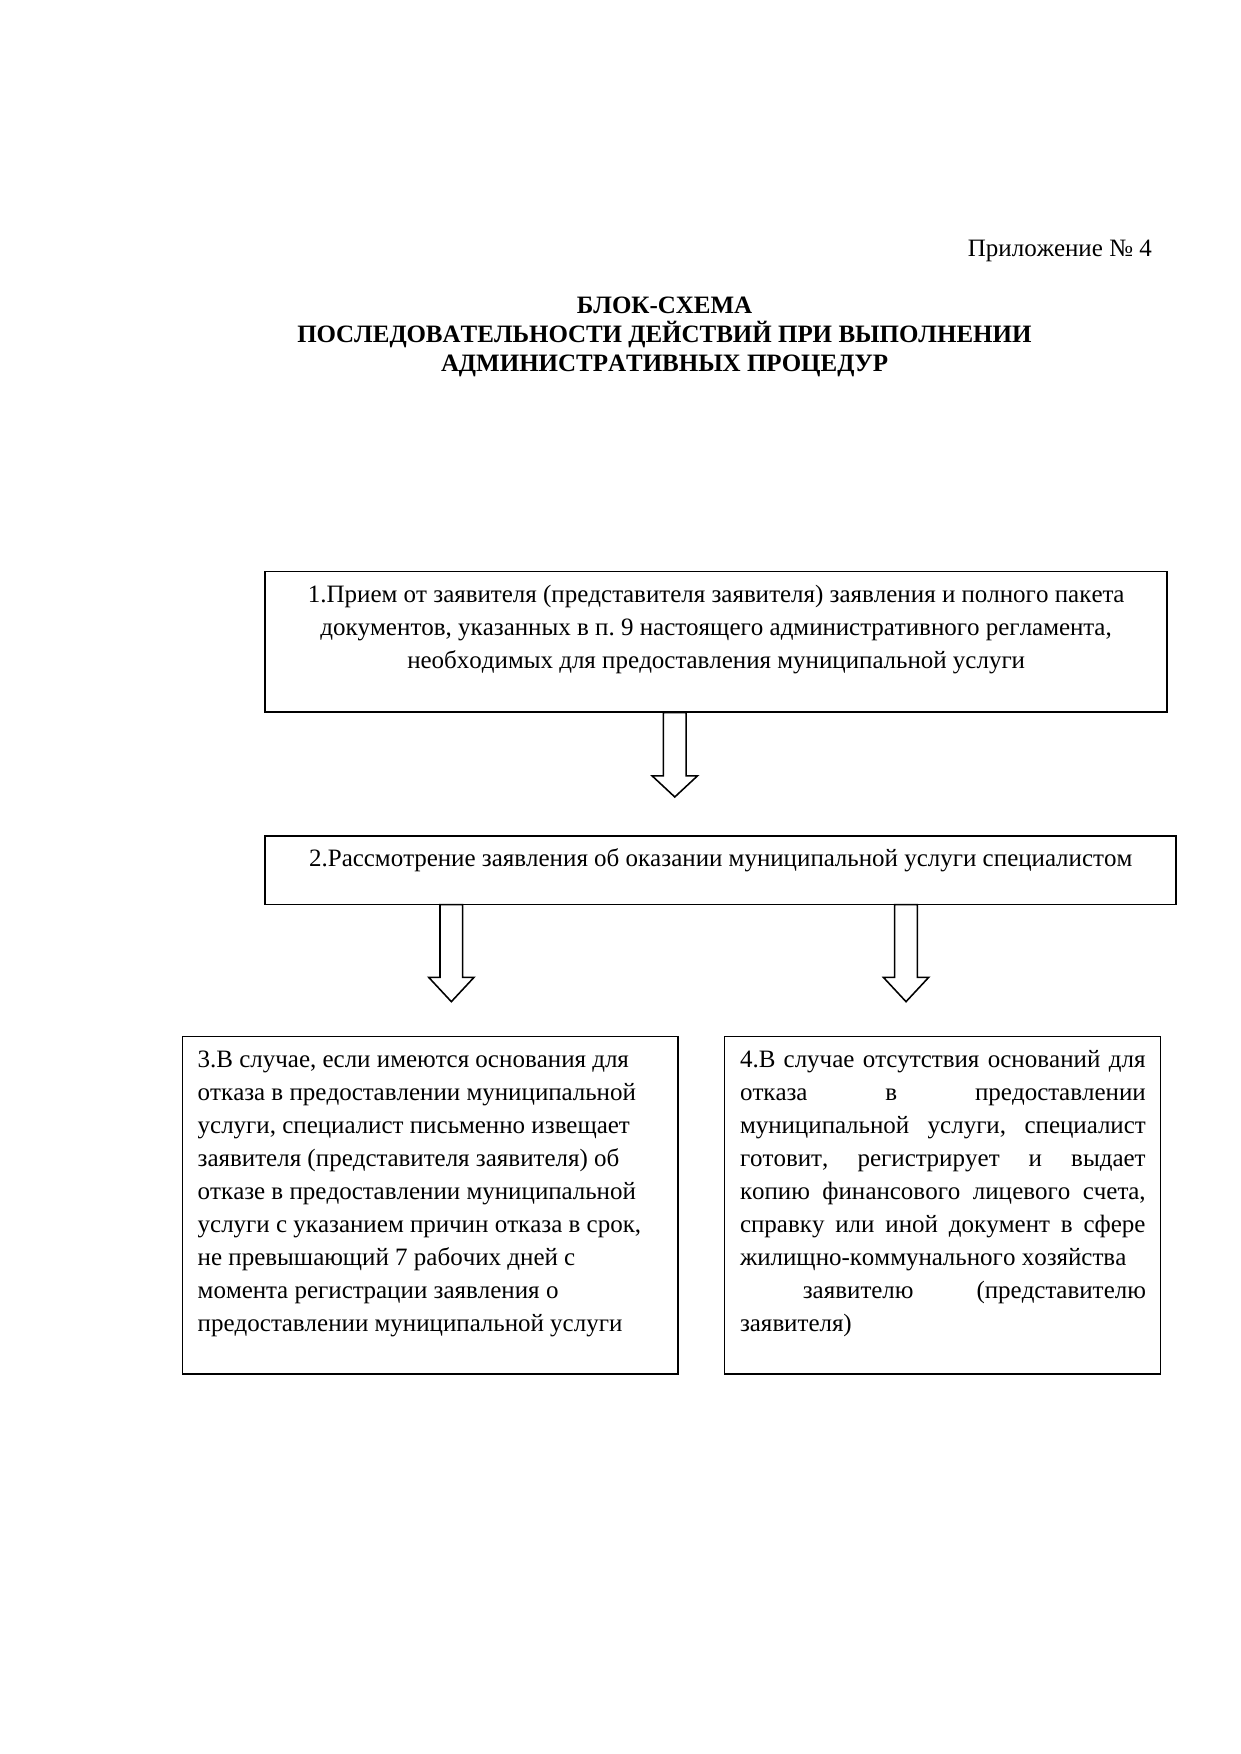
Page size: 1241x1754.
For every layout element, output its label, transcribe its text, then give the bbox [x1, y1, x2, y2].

text ПОСЛЕДОВАТЕЛЬНОСТИ ДЕЙСТВИЙ ПРИ ВЫПОЛНЕНИИ [177, 319, 1152, 348]
text БЛОК-СХЕМА [177, 291, 1152, 319]
text АДМИНИСТРАТИВНЫХ ПРОЦЕДУР [177, 348, 1152, 377]
text Приложение № 4 [177, 233, 1152, 262]
